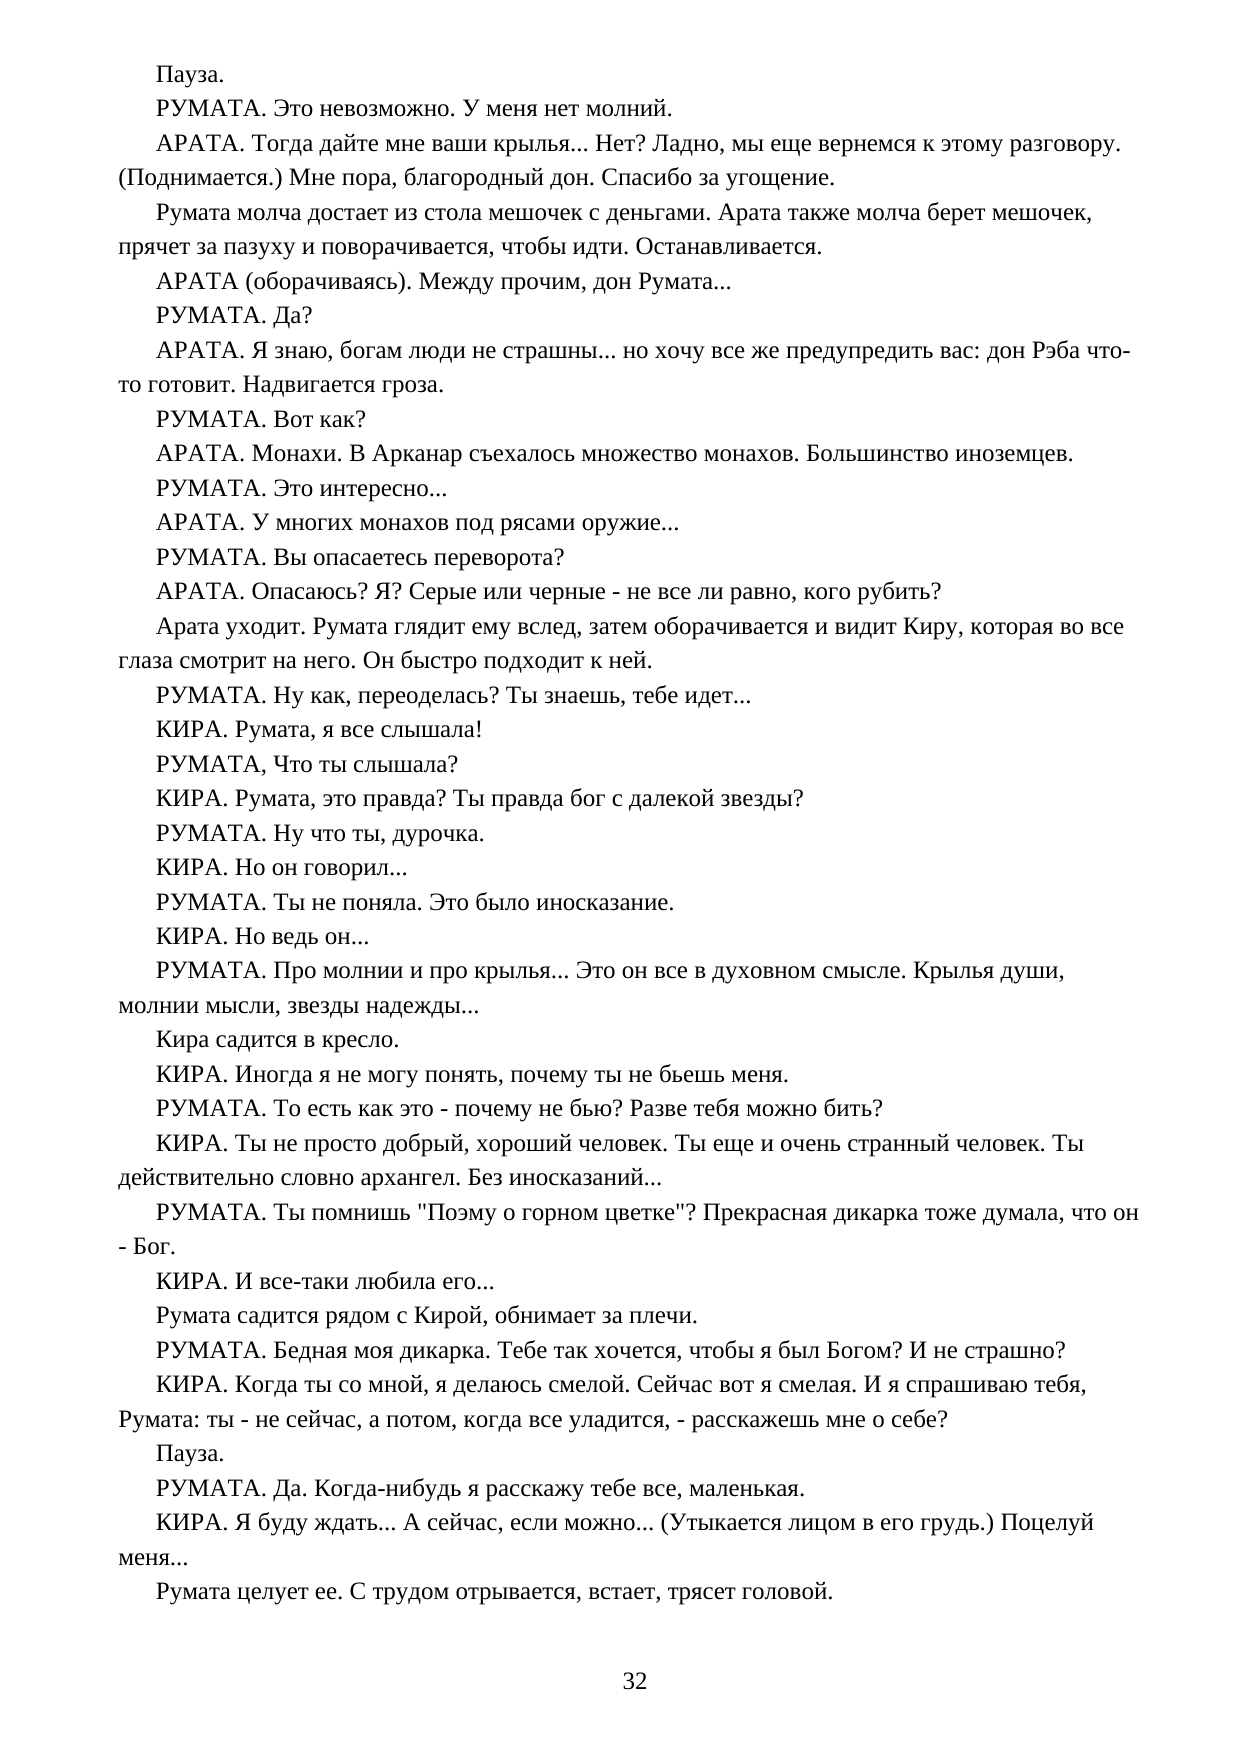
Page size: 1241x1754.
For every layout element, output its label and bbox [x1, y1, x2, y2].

text [118, 59, 1152, 1605]
